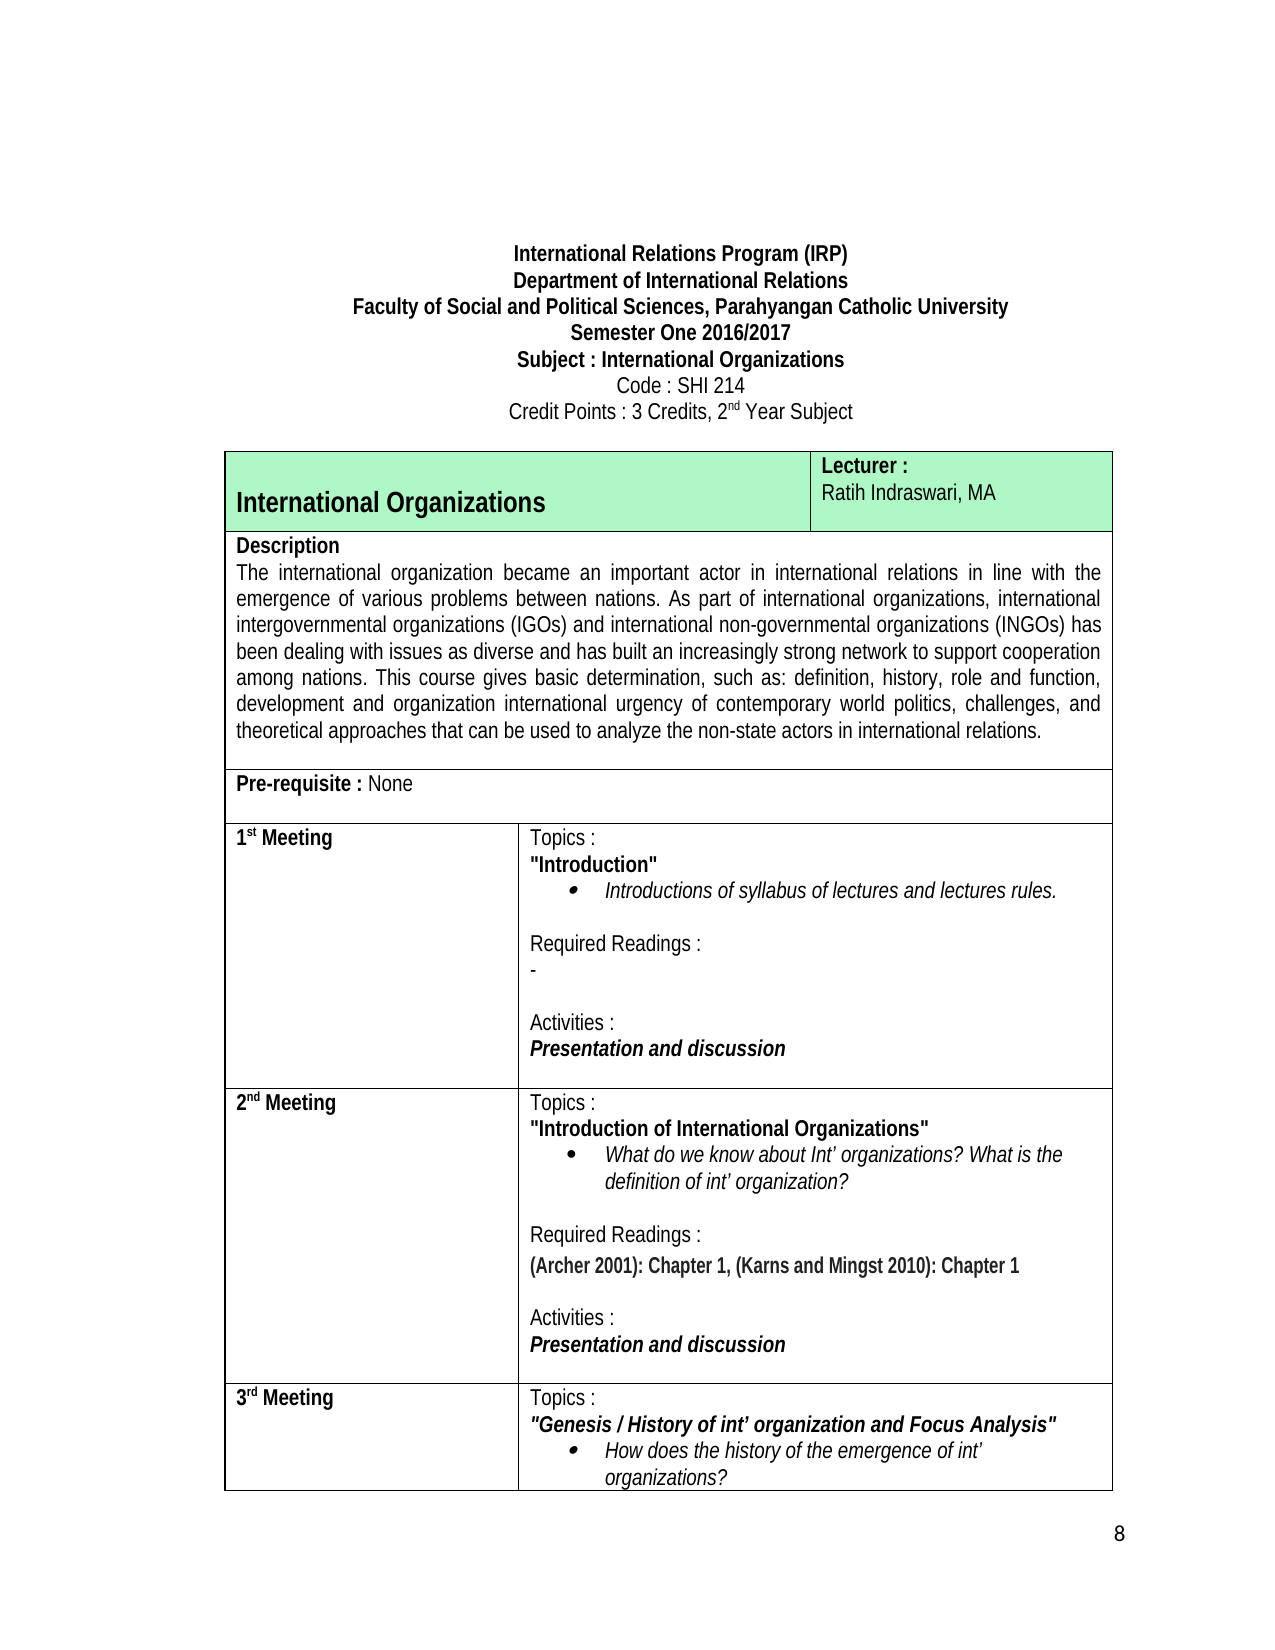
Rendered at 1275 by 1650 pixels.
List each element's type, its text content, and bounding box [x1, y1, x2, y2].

text Department of International Relations [236, 267, 1125, 293]
text Semester One 2016/2017 [236, 319, 1125, 346]
table_header Lecturer : Ratih Indraswari, MA [811, 452, 1112, 531]
text Subject : International Organizations [236, 346, 1125, 372]
table_cell 2nd Meeting [226, 1089, 518, 1383]
table_cell Topics : "Introduction of International Organizations" What do we know about Int’ organizations? What is the definition of int’ organization? Required Readings : (Archer 2001): Chapter 1, (Karns and Mingst 2010): Chapter 1 Activities : Presentation and discussion [519, 1089, 1112, 1383]
text International Relations Program (IRP) [236, 240, 1125, 267]
table_header International Organizations [226, 452, 810, 531]
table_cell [519, 1384, 1112, 1490]
text Faculty of Social and Political Sciences, Parahyangan Catholic University [236, 293, 1125, 319]
table_cell 1st Meeting [226, 824, 518, 1088]
table_cell Description The international organization became an important actor in international relations in line with the emergence of various problems between nations. As part of international organizations, international intergovernmental organizations (IGOs) and international non-governmental organizations (INGOs) has been dealing with issues as diverse and has built an increasingly strong network to support cooperation among nations. This course gives basic determination, such as: definition, history, role and function, development and organization international urgency of contemporary world politics, challenges, and theoretical approaches that can be used to analyze the non-state actors in international relations. [226, 532, 1112, 769]
table_cell 3rd Meeting [226, 1384, 518, 1490]
table_cell Pre-requisite : None [226, 770, 1112, 823]
text Code : SHI 214 [236, 372, 1125, 398]
table_cell Topics : "Introduction" Introductions of syllabus of lectures and lectures rules. Required Readings : - Activities : Presentation and discussion [519, 824, 1112, 1088]
text Credit Points : 3 Credits, 2nd Year Subject [236, 398, 1125, 425]
